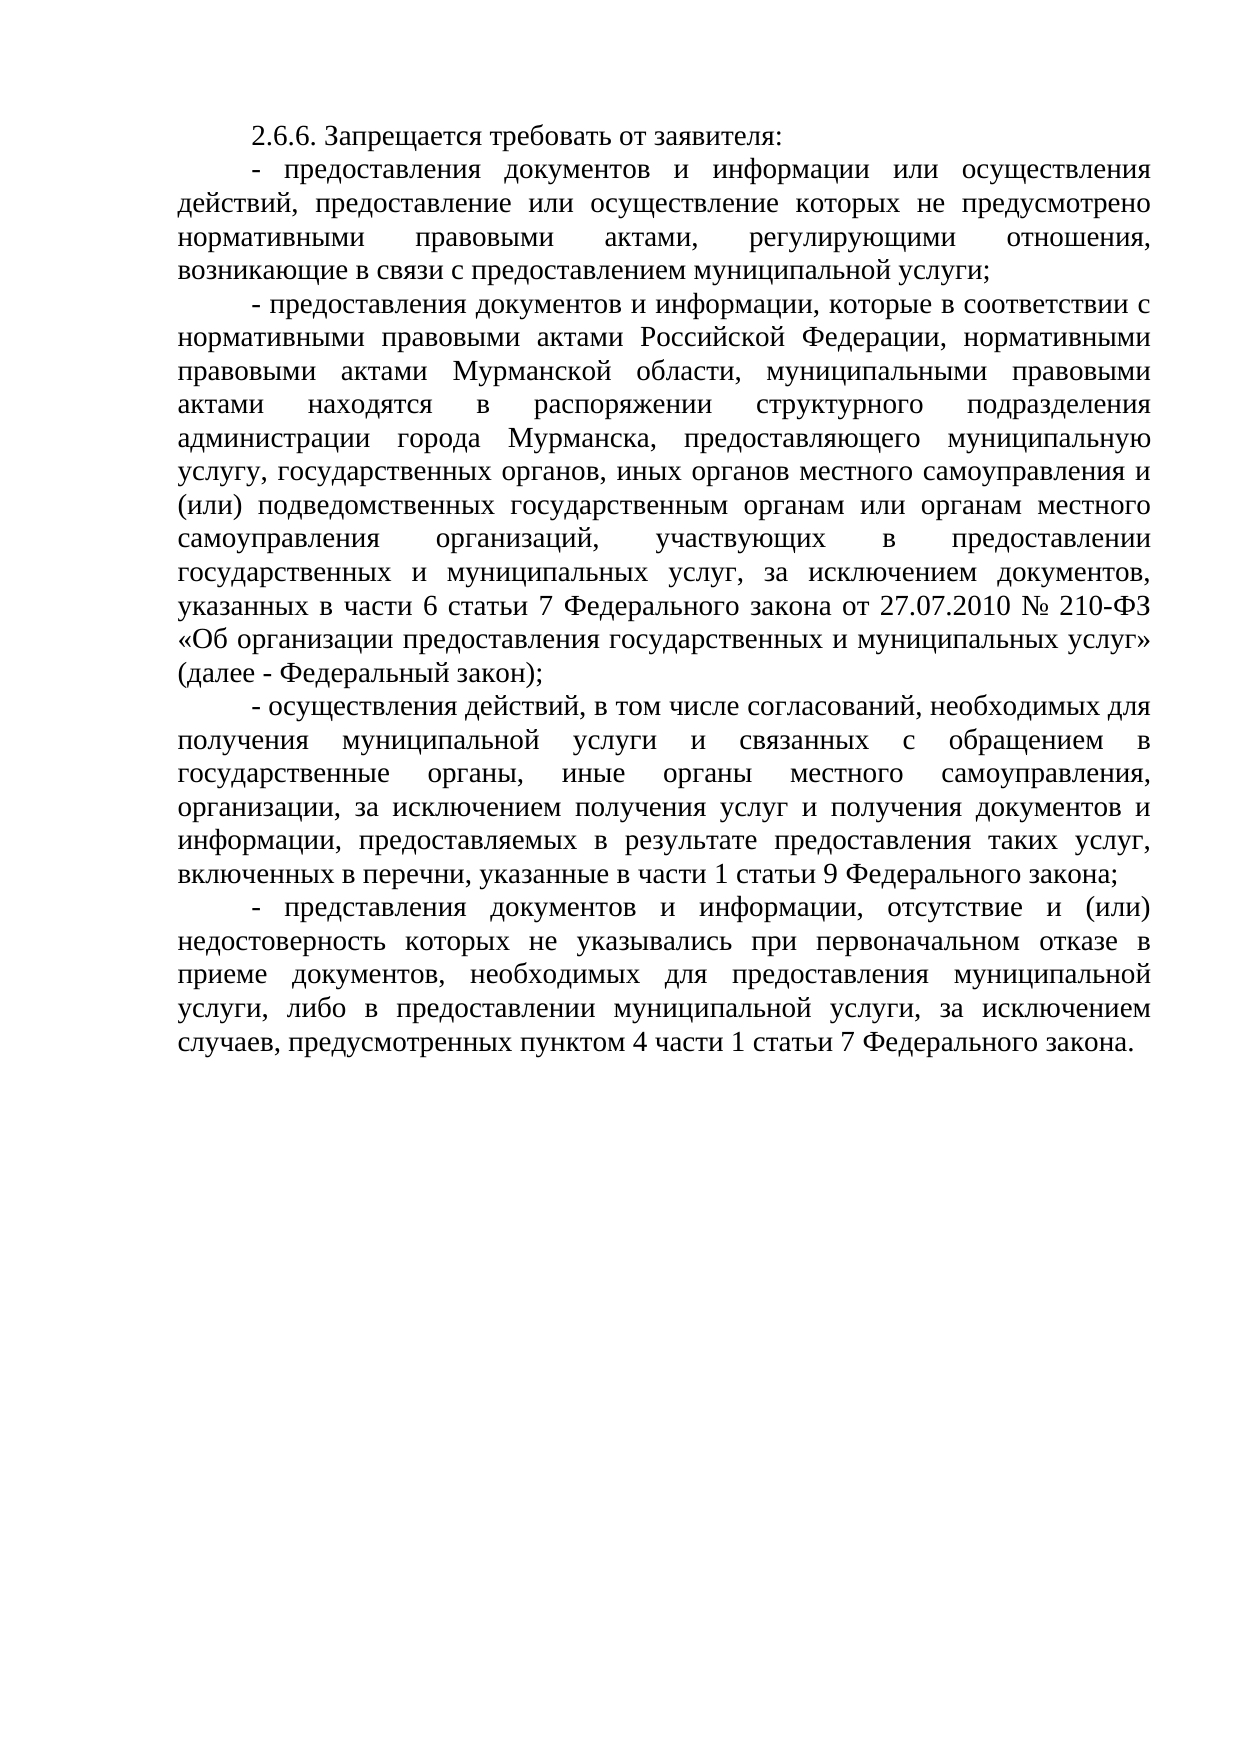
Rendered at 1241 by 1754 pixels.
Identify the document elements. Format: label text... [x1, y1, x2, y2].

text - предоставления документов и информации, которые в соответствии с нормативными правовыми актами Российской Федерации, нормативными правовыми актами Мурманской области, муниципальными правовыми актами находятся в распоряжении структурного подразделения администрации города Мурманска, предоставляющего муниципальную услугу, государственных органов, иных органов местного самоуправления и (или) подведомственных государственным органам или органам местного самоуправления организаций, участвующих в предоставлении государственных и муниципальных услуг, за исключением документов, указанных в части 6 статьи 7 Федерального закона от 27.07.2010 № 210-ФЗ «Об организации предоставления государственных и муниципальных услуг» (далее - Федеральный закон); [177, 286, 1152, 688]
text - осуществления действий, в том числе согласований, необходимых для получения муниципальной услуги и связанных с обращением в государственные органы, иные органы местного самоуправления, организации, за исключением получения услуг и получения документов и информации, предоставляемых в результате предоставления таких услуг, включенных в перечни, указанные в части 1 статьи 9 Федерального закона; [177, 688, 1152, 889]
text 2.6.6. Запрещается требовать от заявителя: [177, 118, 1152, 152]
text - представления документов и информации, отсутствие и (или) недостоверность которых не указывались при первоначальном отказе в приеме документов, необходимых для предоставления муниципальной услуги, либо в предоставлении муниципальной услуги, за исключением случаев, предусмотренных пунктом 4 части 1 статьи 7 Федерального закона. [177, 889, 1152, 1057]
text - предоставления документов и информации или осуществления действий, предоставление или осуществление которых не предусмотрено нормативными правовыми актами, регулирующими отношения, возникающие в связи с предоставлением муниципальной услуги; [177, 152, 1152, 286]
